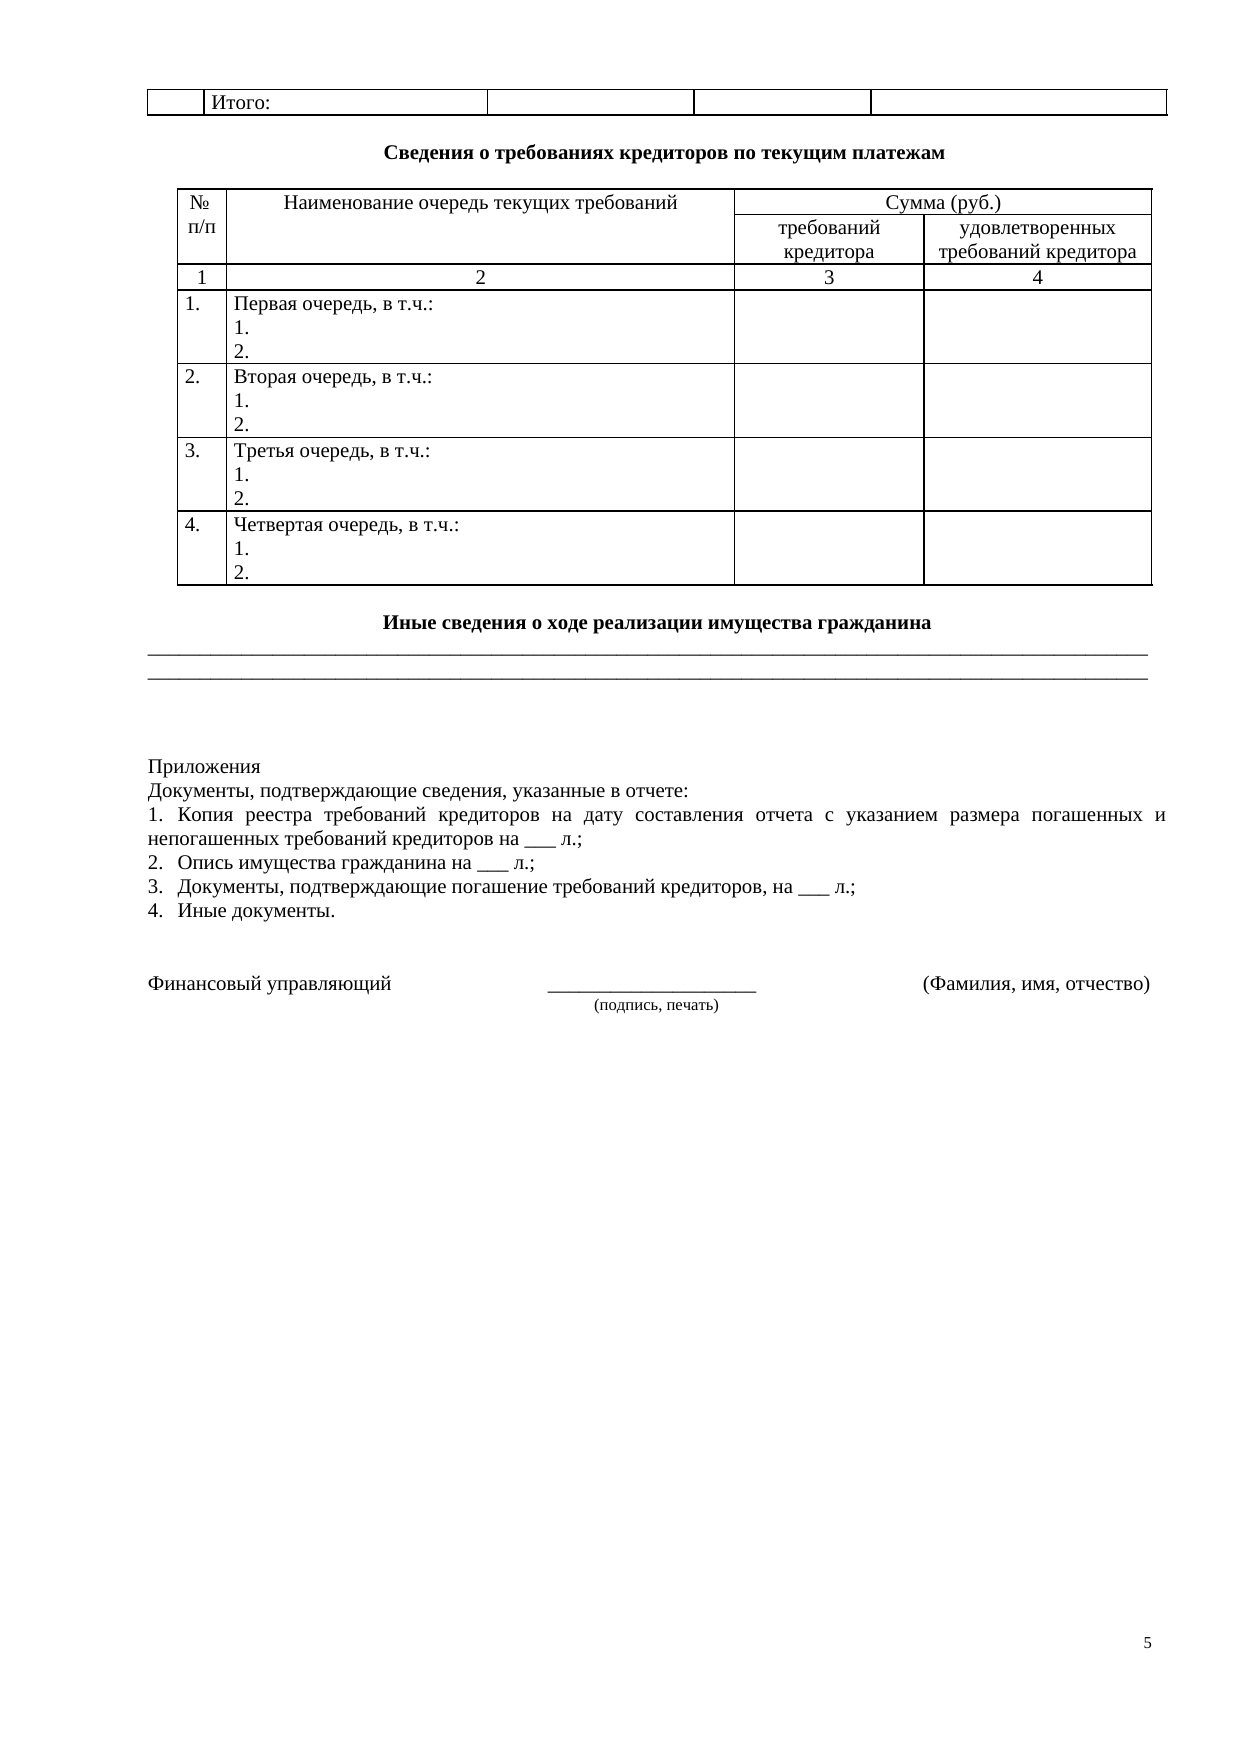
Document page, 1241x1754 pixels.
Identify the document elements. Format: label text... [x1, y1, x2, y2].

table_cell [735, 512, 923, 584]
list Иные документы. [148, 898, 1167, 922]
table_cell 1 [178, 265, 226, 289]
text ________________________________________________________________________________________________ [148, 634, 1167, 658]
text ________________________________________________________________________________________________ [148, 658, 1167, 682]
table_header Сумма (руб.) [735, 190, 1151, 214]
table_cell Первая очередь, в т.ч.: 1. 2. [227, 291, 734, 363]
table_cell [148, 90, 203, 114]
table_cell 1. [178, 291, 226, 363]
table_cell 2. [178, 364, 226, 436]
text Сведения о требованиях кредиторов по текущим платежам [177, 140, 1152, 164]
table_cell 3 [735, 265, 923, 289]
table_cell Вторая очередь, в т.ч.: 1. 2. [227, 364, 734, 436]
table_cell [735, 364, 923, 436]
table_cell 4. [178, 512, 226, 584]
list Копия реестра требований кредиторов на дату составления отчета с указанием размера погашенных и непогашенных требований кредиторов на ___ л.; [148, 802, 1167, 850]
table_cell 2 [227, 265, 734, 289]
table_cell [735, 291, 923, 363]
table_header Наименование очередь текущих требований [227, 190, 734, 263]
table_cell [695, 90, 870, 114]
list Документы, подтверждающие погашение требований кредиторов, на ___ л.; [148, 874, 1167, 898]
table_cell требований кредитора [735, 215, 923, 263]
table_cell [488, 90, 693, 114]
table_cell [735, 438, 923, 510]
text (подпись, печать) [177, 994, 1152, 1014]
table_cell Третья очередь, в т.ч.: 1. 2. [227, 438, 734, 510]
table_cell удовлетворенных требований кредитора [925, 215, 1151, 263]
table_header № п/п [178, 190, 226, 263]
text Финансовый управляющий ____________________ (Фамилия, имя, отчество) [148, 971, 1152, 994]
table_cell [872, 90, 1166, 114]
list Опись имущества гражданина на ___ л.; [148, 850, 1167, 874]
text Приложения [148, 754, 1167, 778]
table_cell 3. [178, 438, 226, 510]
text Иные сведения о ходе реализации имущества гражданина [148, 609, 1167, 634]
table_cell [925, 291, 1151, 363]
table_cell [925, 512, 1151, 584]
table_cell Итого: [205, 90, 487, 114]
text Документы, подтверждающие сведения, указанные в отчете: [148, 778, 1167, 802]
table_cell 4 [925, 265, 1151, 289]
table_cell Четвертая очередь, в т.ч.: 1. 2. [227, 512, 734, 584]
table_cell [925, 438, 1151, 510]
table_cell [925, 364, 1151, 436]
